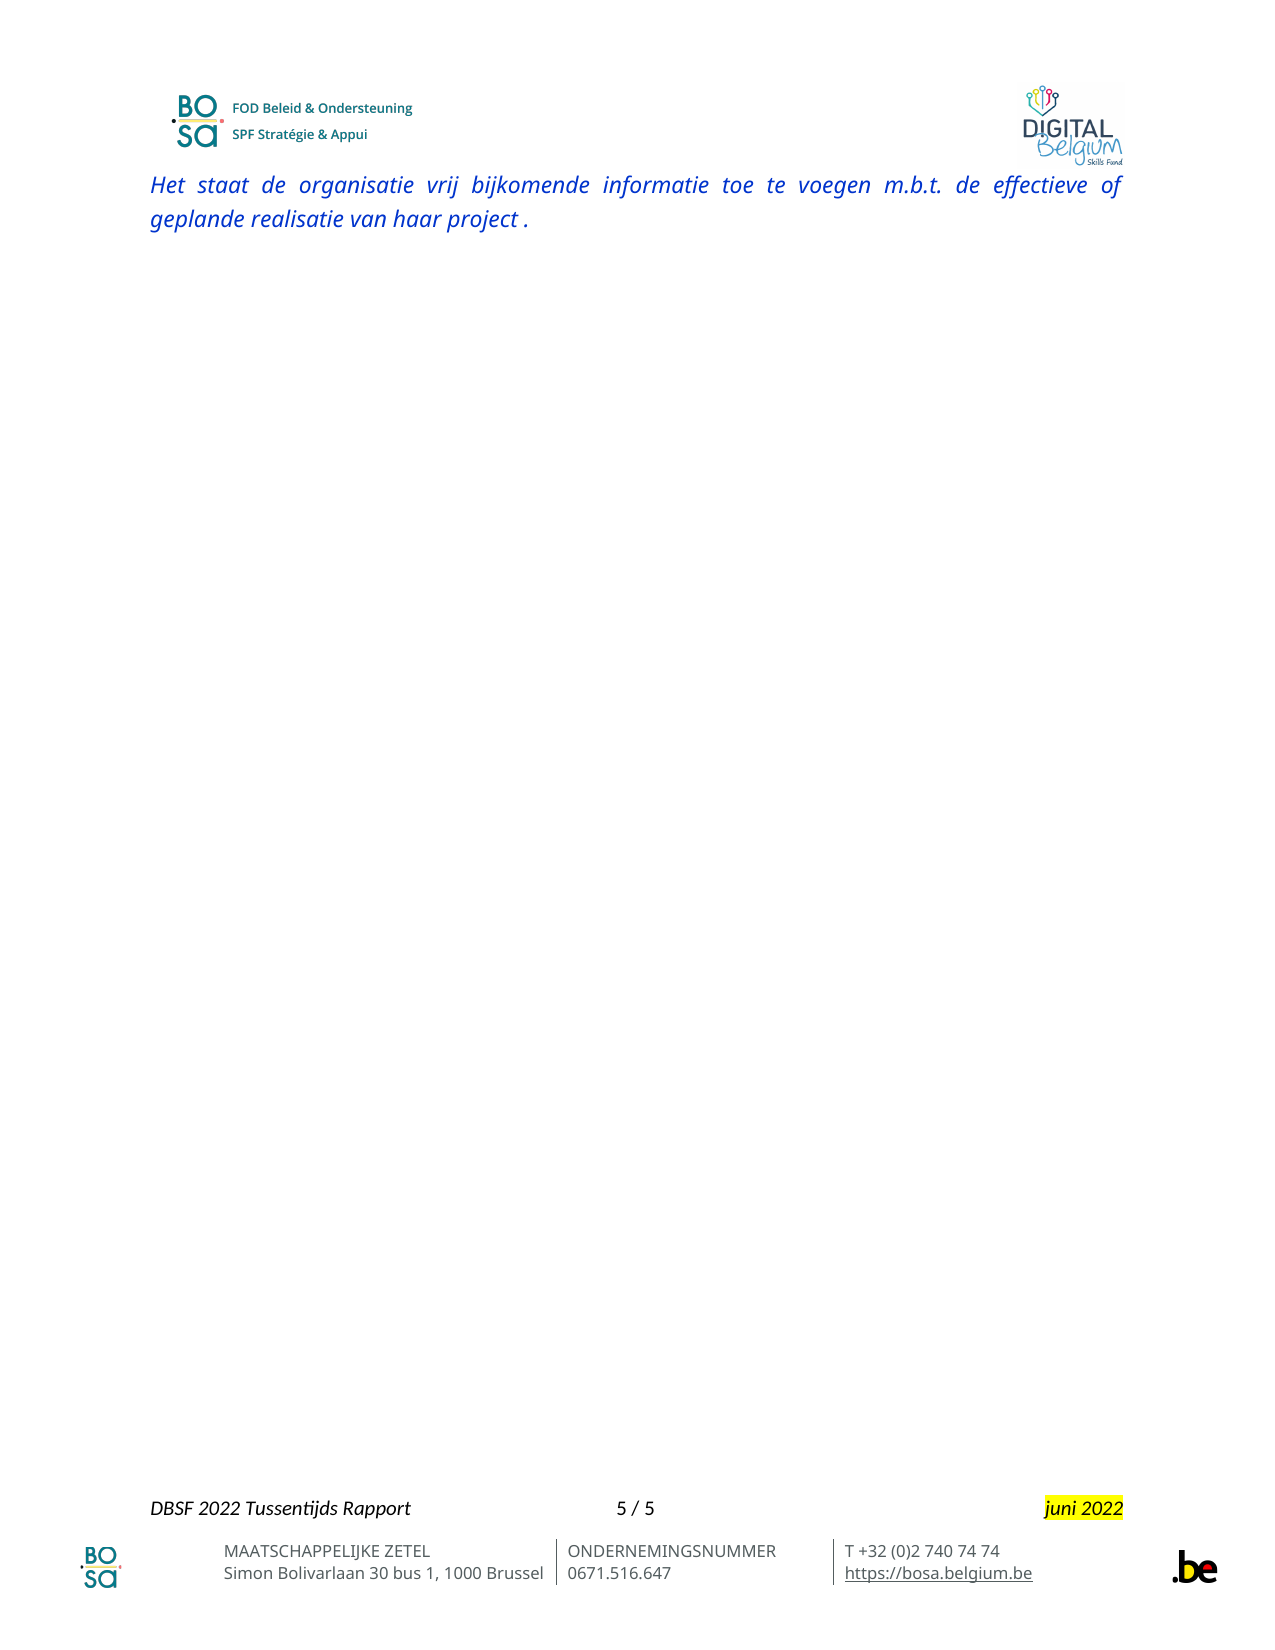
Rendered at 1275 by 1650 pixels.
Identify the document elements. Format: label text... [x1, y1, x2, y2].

picture [80, 1547, 122, 1588]
picture [1172, 1550, 1218, 1583]
text Het staat de organisatie vrij bijkomende informatie toe te voegen m.b.t. de effectieve of geplande realisatie van haar project . [150, 169, 1125, 234]
picture [1017, 82, 1125, 169]
picture [150, 73, 433, 169]
